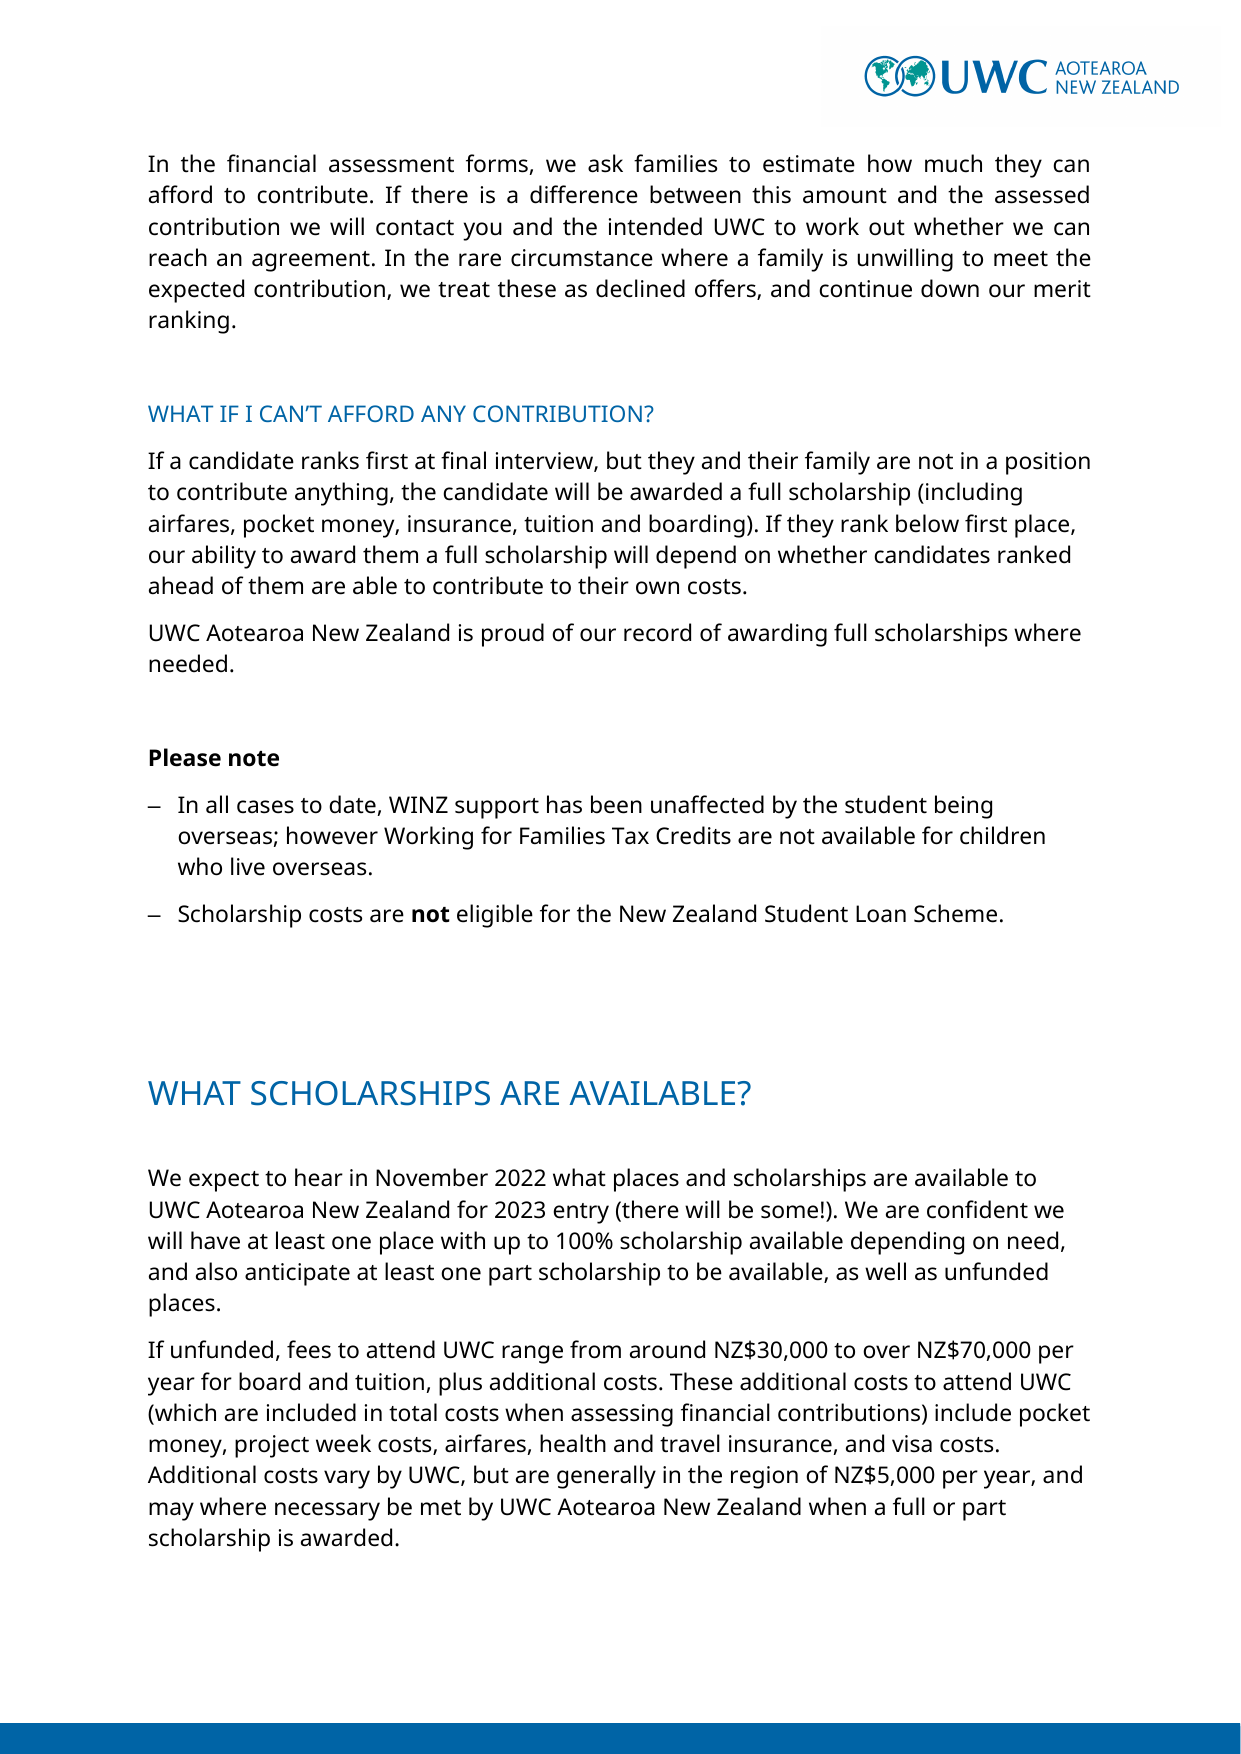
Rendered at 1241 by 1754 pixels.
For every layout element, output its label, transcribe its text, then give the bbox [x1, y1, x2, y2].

list Scholarship costs are not eligible for the New Zealand Student Loan Scheme. [148, 898, 1092, 929]
text In the financial assessment forms, we ask families to estimate how much they can afford to contribute. If there is a difference between this amount and the assessed contribution we will contact you and the intended UWC to work out whether we can reach an agreement. In the rare circumstance where a family is unwilling to meet the expected contribution, we treat these as declined offers, and continue down our merit ranking. [148, 148, 1092, 335]
subtitle If unfunded, fees to attend UWC range from around NZ$30,000 to over NZ$70,000 per year for board and tuition, plus additional costs. These additional costs to attend UWC (which are included in total costs when assessing financial contributions) include pocket money, project week costs, airfares, health and travel insurance, and visa costs. Additional costs vary by UWC, but are generally in the region of NZ$5,000 per year, and may where necessary be met by UWC Aotearoa New Zealand when a full or part scholarship is awarded. [148, 1334, 1092, 1552]
text WHAT SCHOLARSHIPS ARE AVAILABLE? [148, 1069, 1092, 1115]
text UWC Aotearoa New Zealand is proud of our record of awarding full scholarships where needed. [148, 616, 1092, 679]
text If a candidate ranks first at final interview, but they and their family are not in a position to contribute anything, the candidate will be awarded a full scholarship (including airfares, pocket money, insurance, tuition and boarding). If they rank below first place, our ability to award them a full scholarship will depend on whether candidates ranked ahead of them are able to contribute to their own costs. [148, 444, 1092, 601]
text WHAT IF I CAN’T AFFORD ANY CONTRIBUTION? [148, 398, 1092, 429]
text Please note [148, 741, 1092, 773]
list In all cases to date, WINZ support has been unaffected by the student being overseas; however Working for Families Tax Credits are not available for children who live overseas. [148, 788, 1092, 882]
subtitle We expect to hear in November 2022 what places and scholarships are available to UWC Aotearoa New Zealand for 2023 entry (there will be some!). We are confident we will have at least one place with up to 100% scholarship available depending on need, and also anticipate at least one part scholarship to be available, as well as unfunded places. [148, 1162, 1092, 1318]
picture [821, 26, 1222, 127]
